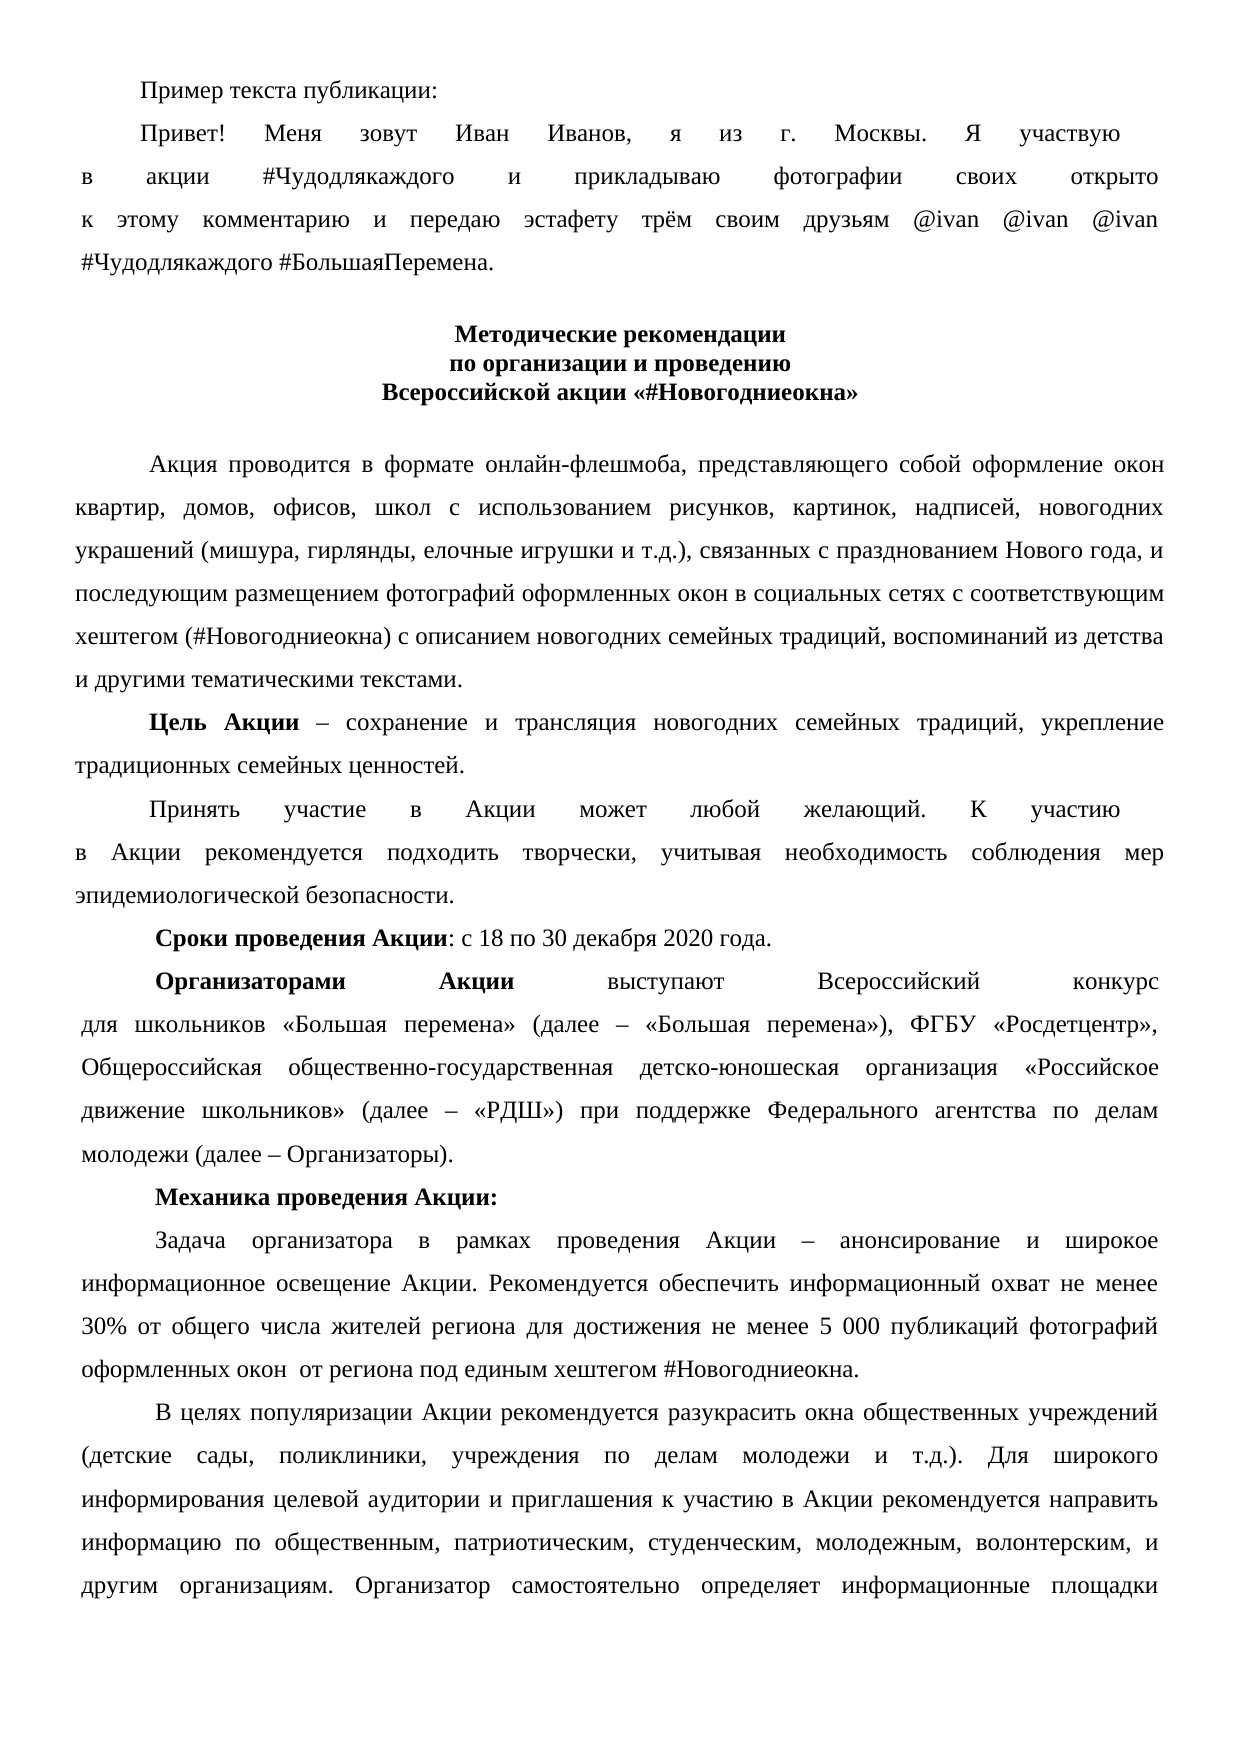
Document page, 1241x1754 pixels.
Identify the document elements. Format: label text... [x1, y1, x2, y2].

text Механика проведения Акции: [81, 1182, 1159, 1211]
text Пример текста публикации: [81, 75, 1159, 104]
text Задача организатора в рамках проведения Акции – анонсирование и широкое информационное освещение Акции. Рекомендуется обеспечить информационный охват не менее 30% от общего числа жителей региона для достижения не менее 5 000 публикаций фотографий оформленных окон от региона под единым хештегом #Новогодниеокна. [81, 1225, 1159, 1383]
text Организаторами Акции выступают Всероссийский конкурс для школьников «Большая перемена» (далее – «Большая перемена»), ФГБУ «Росдетцентр», Общероссийская общественно-государственная детско-юношеская организация «Российское движение школьников» (далее – «РДШ») при поддержке Федерального агентства по делам молодежи (далее – Организаторы). [81, 966, 1159, 1167]
text Сроки проведения Акции: с 18 по 30 декабря 2020 года. [81, 923, 1159, 952]
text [81, 1397, 1159, 1599]
text Акция проводится в формате онлайн-флешмоба, представляющего собой оформление окон квартир, домов, офисов, школ с использованием рисунков, картинок, надписей, новогодних украшений (мишура, гирлянды, елочные игрушки и т.д.), связанных с празднованием Нового года, и последующим размещением фотографий оформленных окон в социальных сетях с соответствующим хештегом (#Новогодниеокна) с описанием новогодних семейных традиций, воспоминаний из детства и другими тематическими текстами. [75, 449, 1165, 693]
text Цель Акции – сохранение и трансляция новогодних семейных традиций, укрепление традиционных семейных ценностей. [75, 707, 1165, 779]
text Методические рекомендации по организации и проведению Всероссийской акции «#Новогодниеокна» [75, 319, 1165, 406]
text Принять участие в Акции может любой желающий. К участию в Акции рекомендуется подходить творчески, учитывая необходимость соблюдения мер эпидемиологической безопасности. [75, 794, 1165, 909]
text Привет! Меня зовут Иван Иванов, я из г. Москвы. Я участвую в акции #Чудодлякаждого и прикладываю фотографии своих открыто к этому комментарию и передаю эстафету трём своим друзьям @ivan @ivan @ivan #Чудодлякаждого #БольшаяПеремена. [81, 118, 1159, 276]
